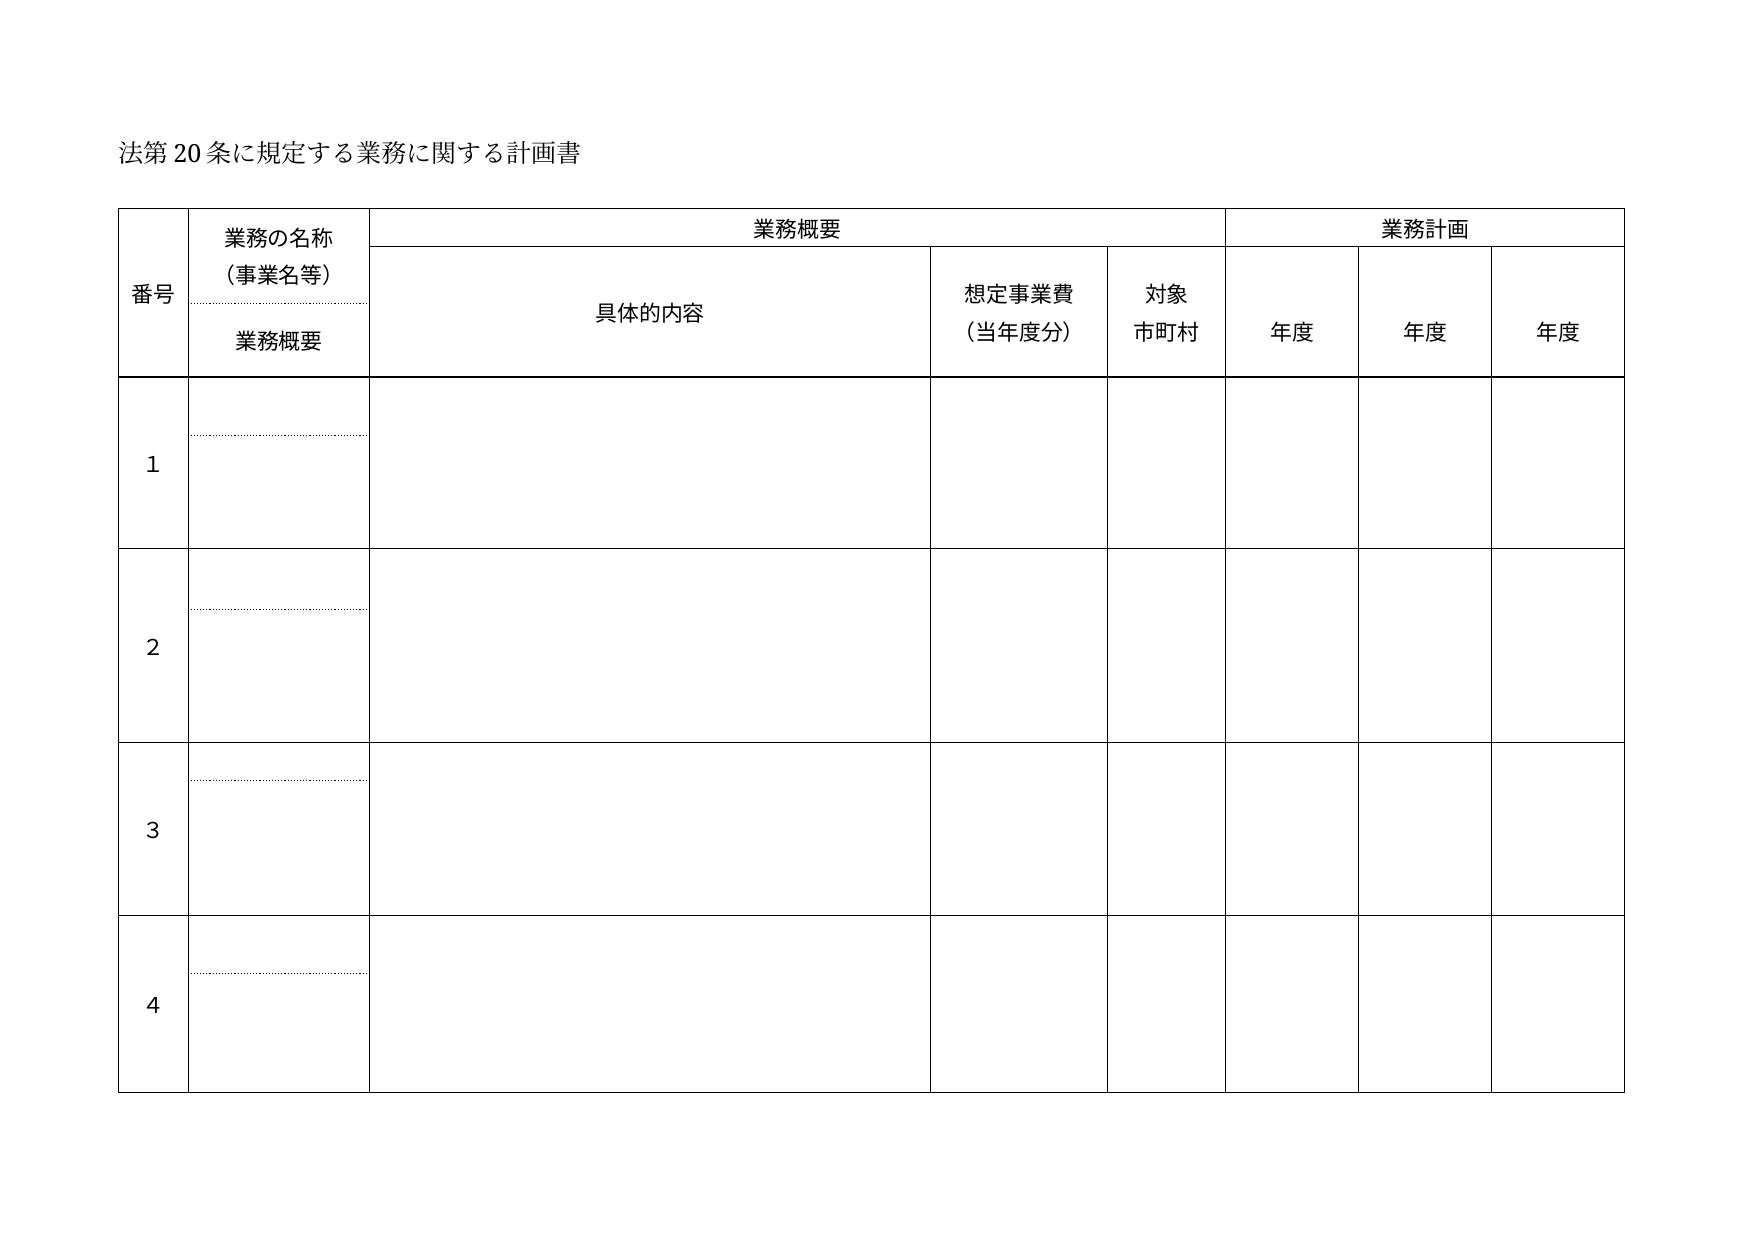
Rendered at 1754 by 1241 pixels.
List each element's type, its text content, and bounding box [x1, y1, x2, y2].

table_cell 年度 [1359, 247, 1491, 376]
table_cell [189, 973, 369, 1092]
table_cell 業務概要 [189, 303, 369, 376]
table_cell [1492, 743, 1624, 915]
table_cell 年度 [1492, 247, 1624, 376]
table_cell [1359, 916, 1491, 1092]
table_cell １ [119, 378, 188, 548]
table_cell [1359, 378, 1491, 548]
table_header 業務概要 [370, 209, 1225, 246]
table_cell ３ [119, 743, 188, 915]
table_cell [1492, 916, 1624, 1092]
table_cell [931, 378, 1107, 548]
table_cell [1108, 549, 1225, 742]
table_cell [931, 743, 1107, 915]
table_cell [1226, 549, 1358, 742]
table_cell [1226, 378, 1358, 548]
table_cell [1226, 916, 1358, 1092]
table_cell ２ [119, 549, 188, 742]
table_header 番号 [119, 209, 188, 376]
table_cell 具体的内容 [370, 247, 930, 376]
table_cell [370, 743, 930, 915]
table_cell [931, 916, 1107, 1092]
table_cell [189, 378, 369, 435]
text 法第20条に規定する業務に関する計画書 [118, 133, 1636, 170]
table_cell [370, 916, 930, 1092]
table_cell [370, 378, 930, 548]
table_cell [189, 743, 369, 780]
table_cell [931, 549, 1107, 742]
table_header 業務計画 [1226, 209, 1624, 246]
table_cell [370, 549, 930, 742]
table_cell [1108, 743, 1225, 915]
table_cell [189, 780, 369, 915]
table_cell 想定事業費 （当年度分） [931, 247, 1107, 376]
table_header 業務の名称 （事業名等） [189, 209, 369, 303]
table_cell [189, 549, 369, 609]
table_cell [1359, 743, 1491, 915]
table_cell [1492, 549, 1624, 742]
table_cell [1492, 378, 1624, 548]
table_cell [189, 609, 369, 742]
table_cell [189, 916, 369, 973]
table_cell [1359, 549, 1491, 742]
table_cell [1108, 378, 1225, 548]
table_cell 対象 市町村 [1108, 247, 1225, 376]
table_cell [189, 435, 369, 548]
table_cell 年度 [1226, 247, 1358, 376]
table_cell ４ [119, 916, 188, 1092]
table_cell [1108, 916, 1225, 1092]
table_cell [1226, 743, 1358, 915]
